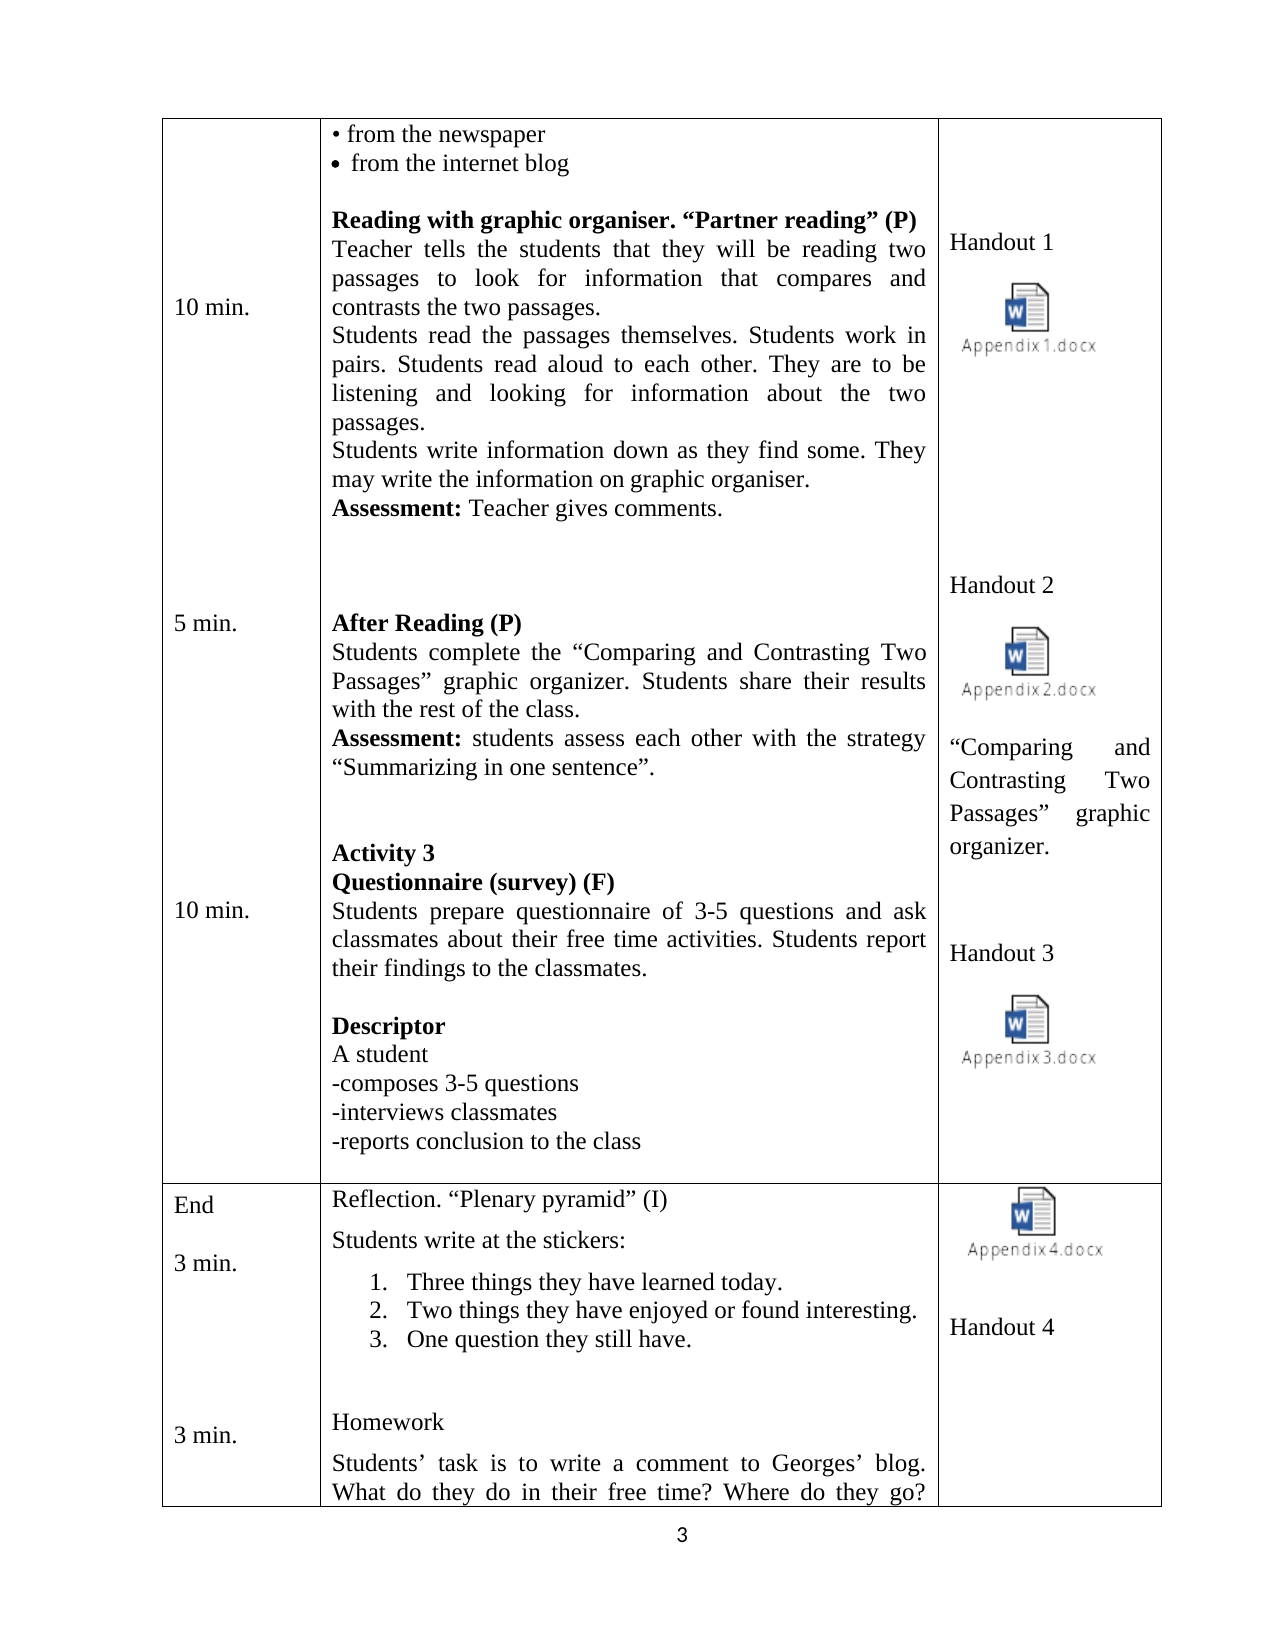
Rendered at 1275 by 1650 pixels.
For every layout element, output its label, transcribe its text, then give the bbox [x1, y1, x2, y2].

table_cell End 3 min. 3 min. [163, 1184, 320, 1506]
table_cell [163, 119, 320, 1183]
table_cell Handout 4 [939, 1184, 1161, 1506]
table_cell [321, 119, 938, 1183]
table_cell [321, 1184, 938, 1506]
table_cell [939, 119, 1161, 1183]
